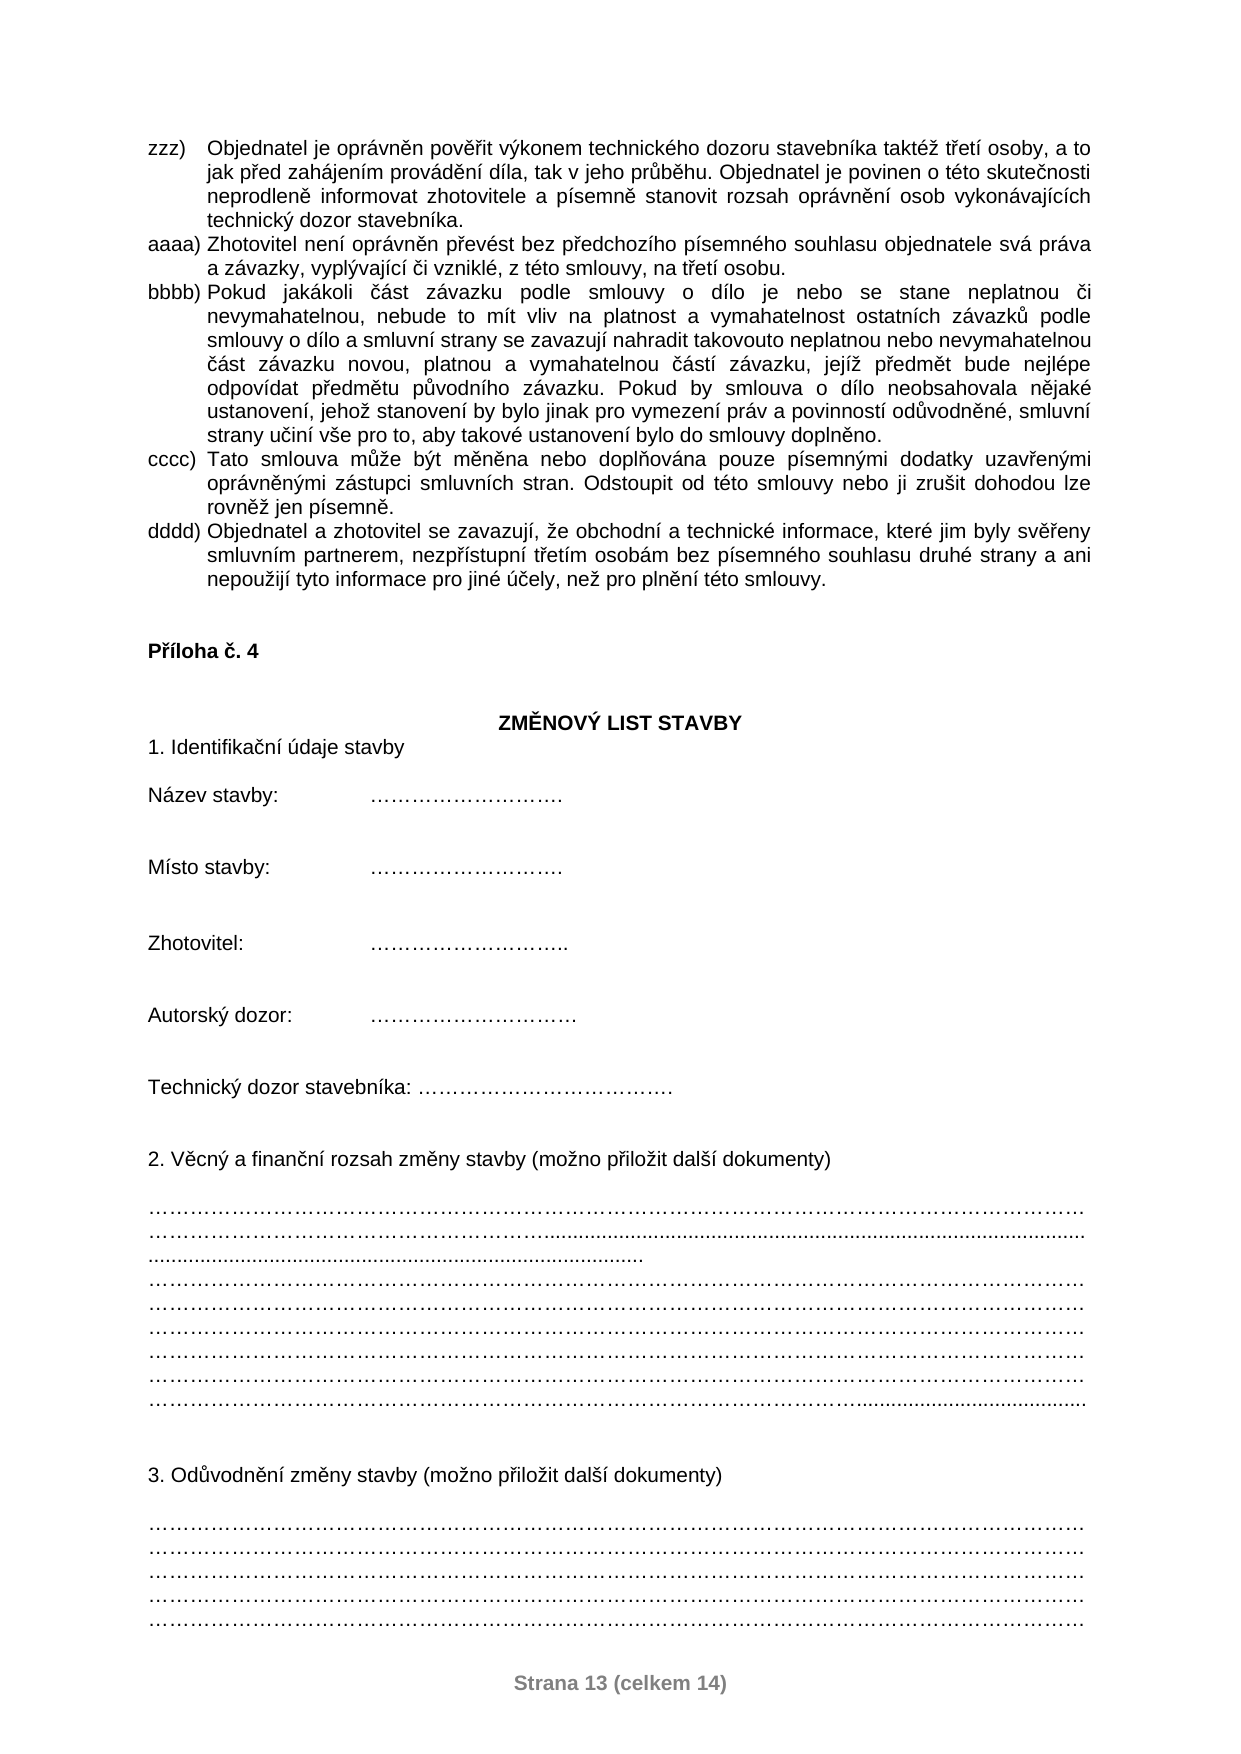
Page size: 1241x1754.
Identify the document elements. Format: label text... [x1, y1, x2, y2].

list Tato smlouva může být měněna nebo doplňována pouze písemnými dodatky uzavřenými oprávněnými zástupci smluvních stran. Odstoupit od této smlouvy nebo ji zrušit dohodou lze rovněž jen písemně. [148, 447, 1092, 519]
text 2. Věcný a finanční rozsah změny stavby (možno přiložit další dokumenty) [148, 1147, 1092, 1171]
text Autorský dozor: ………………………… [148, 1003, 1092, 1027]
list Pokud jakákoli část závazku podle smlouvy o dílo je nebo se stane neplatnou či nevymahatelnou, nebude to mít vliv na platnost a vymahatelnost ostatních závazků podle smlouvy o dílo a smluvní strany se zavazují nahradit takovouto neplatnou nebo nevymahatelnou část závazku novou, platnou a vymahatelnou částí závazku, jejíž předmět bude nejlépe odpovídat předmětu původního závazku. Pokud by smlouva o dílo neobsahovala nějaké ustanovení, jehož stanovení by bylo jinak pro vymezení práv a povinností odůvodněné, smluvní strany učiní vše pro to, aby takové ustanovení bylo do smlouvy doplněno. [148, 279, 1092, 447]
text 3. Odůvodnění změny stavby (možno přiložit další dokumenty) [148, 1463, 1092, 1487]
text …………………………………………………………………………………………………………………………………………………………………………....................................................................................................................................................................................…………………………………………………………………………………………………………………………………………………………………………………………………………………………………………………………………………………………………………………………………………………………………………………………………………………………………………………………………………………………………………………………………………………………………………………………………………………………………………………………………………………………………………………........................................ [148, 1195, 1092, 1410]
list Objednatel a zhotovitel se zavazují, že obchodní a technické informace, které jim byly svěřeny smluvním partnerem, nezpřístupní třetím osobám bez písemného souhlasu druhé strany a ani nepoužijí tyto informace pro jiné účely, než pro plnění této smlouvy. [148, 519, 1092, 591]
text Příloha č. 4 [148, 639, 1092, 663]
text Zhotovitel: ……………………….. [148, 931, 1092, 955]
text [148, 1511, 1092, 1631]
text Místo stavby: ………………………. [148, 854, 1092, 878]
list Zhotovitel není oprávněn převést bez předchozího písemného souhlasu objednatele svá práva a závazky, vyplývající či vzniklé, z této smlouvy, na třetí osobu. [148, 232, 1092, 279]
text ZMĚNOVÝ LIST STAVBY [148, 711, 1092, 735]
text 1. Identifikační údaje stavby [148, 735, 1092, 759]
text Technický dozor stavebníka: ………………………………. [148, 1075, 1092, 1099]
text Název stavby: ………………………. [148, 783, 1092, 807]
list Objednatel je oprávněn pověřit výkonem technického dozoru stavebníka taktéž třetí osoby, a to jak před zahájením provádění díla, tak v jeho průběhu. Objednatel je povinen o této skutečnosti neprodleně informovat zhotovitele a písemně stanovit rozsah oprávnění osob vykonávajících technický dozor stavebníka. [148, 136, 1092, 232]
